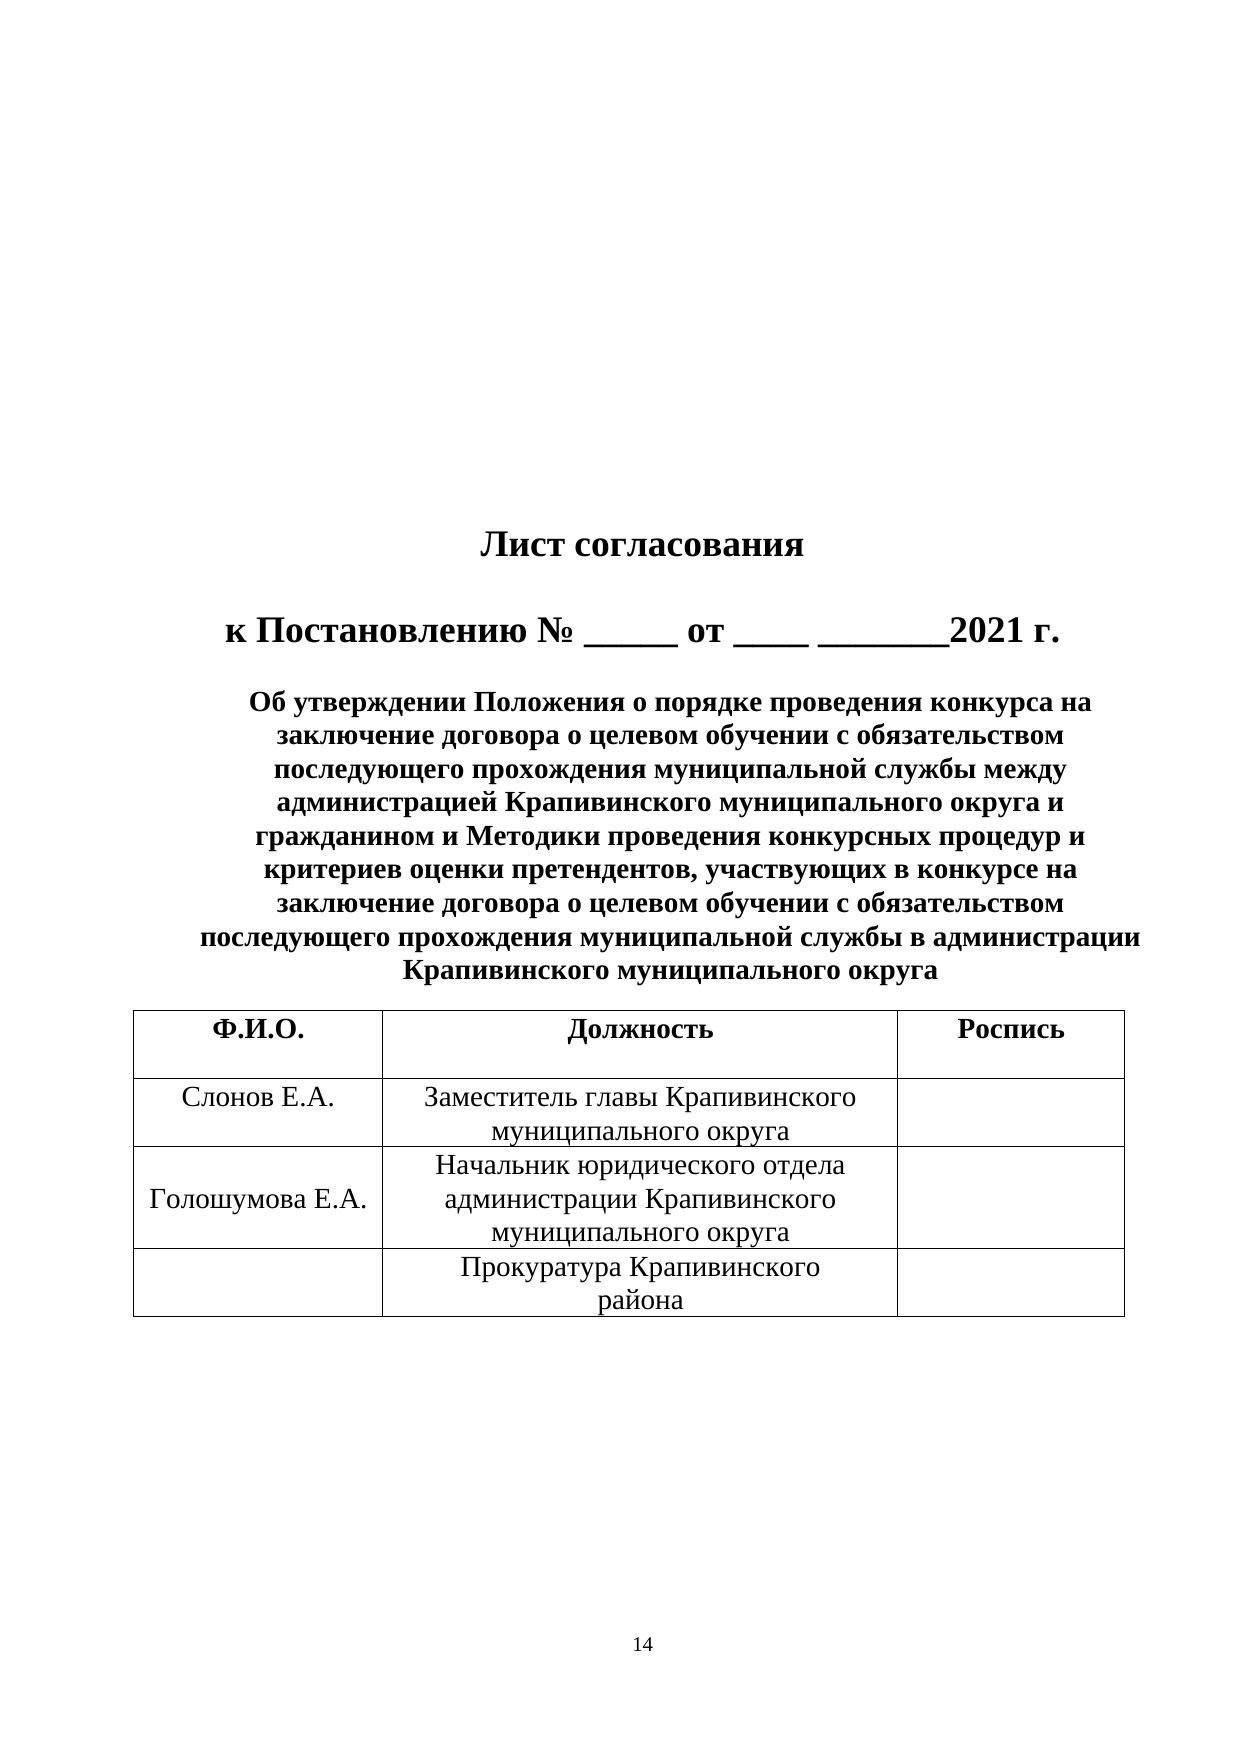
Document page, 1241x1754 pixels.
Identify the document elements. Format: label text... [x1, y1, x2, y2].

table_cell [898, 1249, 1124, 1316]
table_cell Заместитель главы Крапивинского муниципального округа [383, 1079, 897, 1146]
text Лист согласования [133, 521, 1152, 564]
text к Постановлению № _____ от ____ _______2021 г. [133, 607, 1152, 650]
table_cell Голошумова Е.А. [134, 1147, 382, 1248]
table_cell [134, 1249, 382, 1316]
table_cell Начальник юридического отдела администрации Крапивинского муниципального округа [383, 1147, 897, 1248]
table_header Должность [383, 1011, 897, 1078]
table_header Ф.И.О. [134, 1011, 382, 1078]
text Об утверждении Положения о порядке проведения конкурса на заключение договора о целевом обучении с обязательством последующего прохождения муниципальной службы между администрацией Крапивинского муниципального округа и гражданином и Методики проведения конкурсных процедур и критериев оценки претендентов, участвующих в конкурсе на заключение договора о целевом обучении с обязательством последующего прохождения муниципальной службы в администрации Крапивинского муниципального округа [189, 684, 1152, 986]
table_cell [898, 1147, 1124, 1248]
table_cell Прокуратура Крапивинского района [383, 1249, 897, 1316]
table_cell [898, 1079, 1124, 1146]
table_header Роспись [898, 1011, 1124, 1078]
table_cell Слонов Е.А. [134, 1079, 382, 1146]
